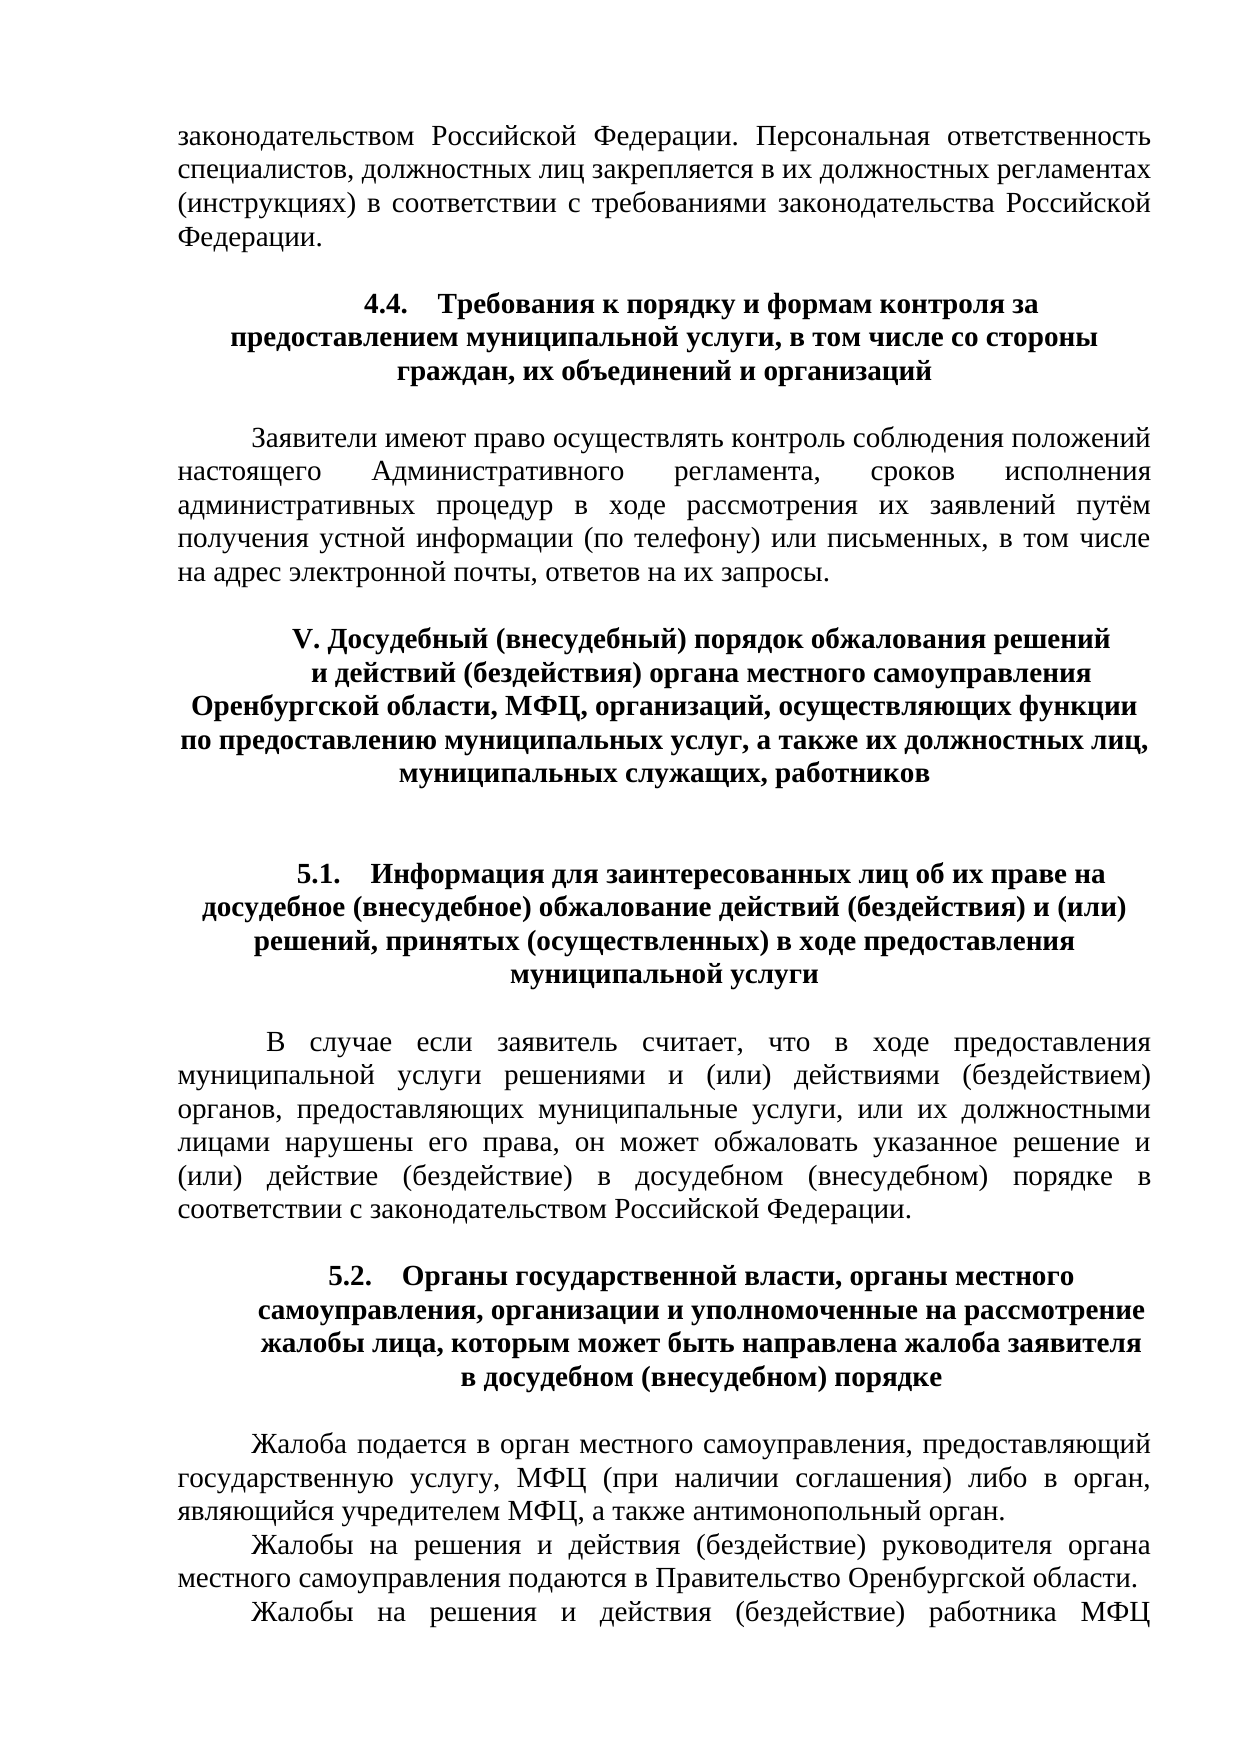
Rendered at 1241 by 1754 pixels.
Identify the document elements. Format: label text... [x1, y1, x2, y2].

text и действий (бездействия) органа местного самоуправления Оренбургской области, МФЦ, организаций, осуществляющих функции по предоставлению муниципальных услуг, а также их должностных лиц, муниципальных служащих, работников [177, 655, 1152, 789]
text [177, 1594, 1152, 1627]
text жалобы лица, которым может быть направлена жалоба заявителя [177, 1326, 1152, 1359]
text V. Досудебный (внесудебный) порядок обжалования решений [177, 621, 1152, 655]
text Жалоба подается в орган местного самоуправления, предоставляющий государственную услугу, МФЦ (при наличии соглашения) либо в орган, являющийся учредителем МФЦ, а также антимонопольный орган. [177, 1426, 1152, 1527]
text Жалобы на решения и действия (бездействие) руководителя органа местного самоуправления подаются в Правительство Оренбургской области. [177, 1527, 1152, 1594]
text В случае если заявитель считает, что в ходе предоставления муниципальной услуги решениями и (или) действиями (бездействием) органов, предоставляющих муниципальные услуги, или их должностными лицами нарушены его права, он может обжаловать указанное решение и (или) действие (бездействие) в досудебном (внесудебном) порядке в соответствии с законодательством Российской Федерации. [177, 1024, 1152, 1225]
text 5.1. Информация для заинтересованных лиц об их праве на досудебное (внесудебное) обжалование действий (бездействия) и (или) решений, принятых (осуществленных) в ходе предоставления муниципальной услуги [177, 856, 1152, 990]
text в досудебном (внесудебном) порядке [177, 1359, 1152, 1393]
text 4.4. Требования к порядку и формам контроля за предоставлением муниципальной услуги, в том числе со стороны граждан, их объединений и организаций [177, 286, 1152, 386]
text самоуправления, организации и уполномоченные на рассмотрение [177, 1292, 1152, 1326]
text Заявители имеют право осуществлять контроль соблюдения положений настоящего Административного регламента, сроков исполнения административных процедур в ходе рассмотрения их заявлений путём получения устной информации (по телефону) или письменных, в том числе на адрес электронной почты, ответов на их запросы. [177, 420, 1152, 588]
text 5.2. Органы государственной власти, органы местного [177, 1258, 1152, 1292]
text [177, 118, 1152, 252]
